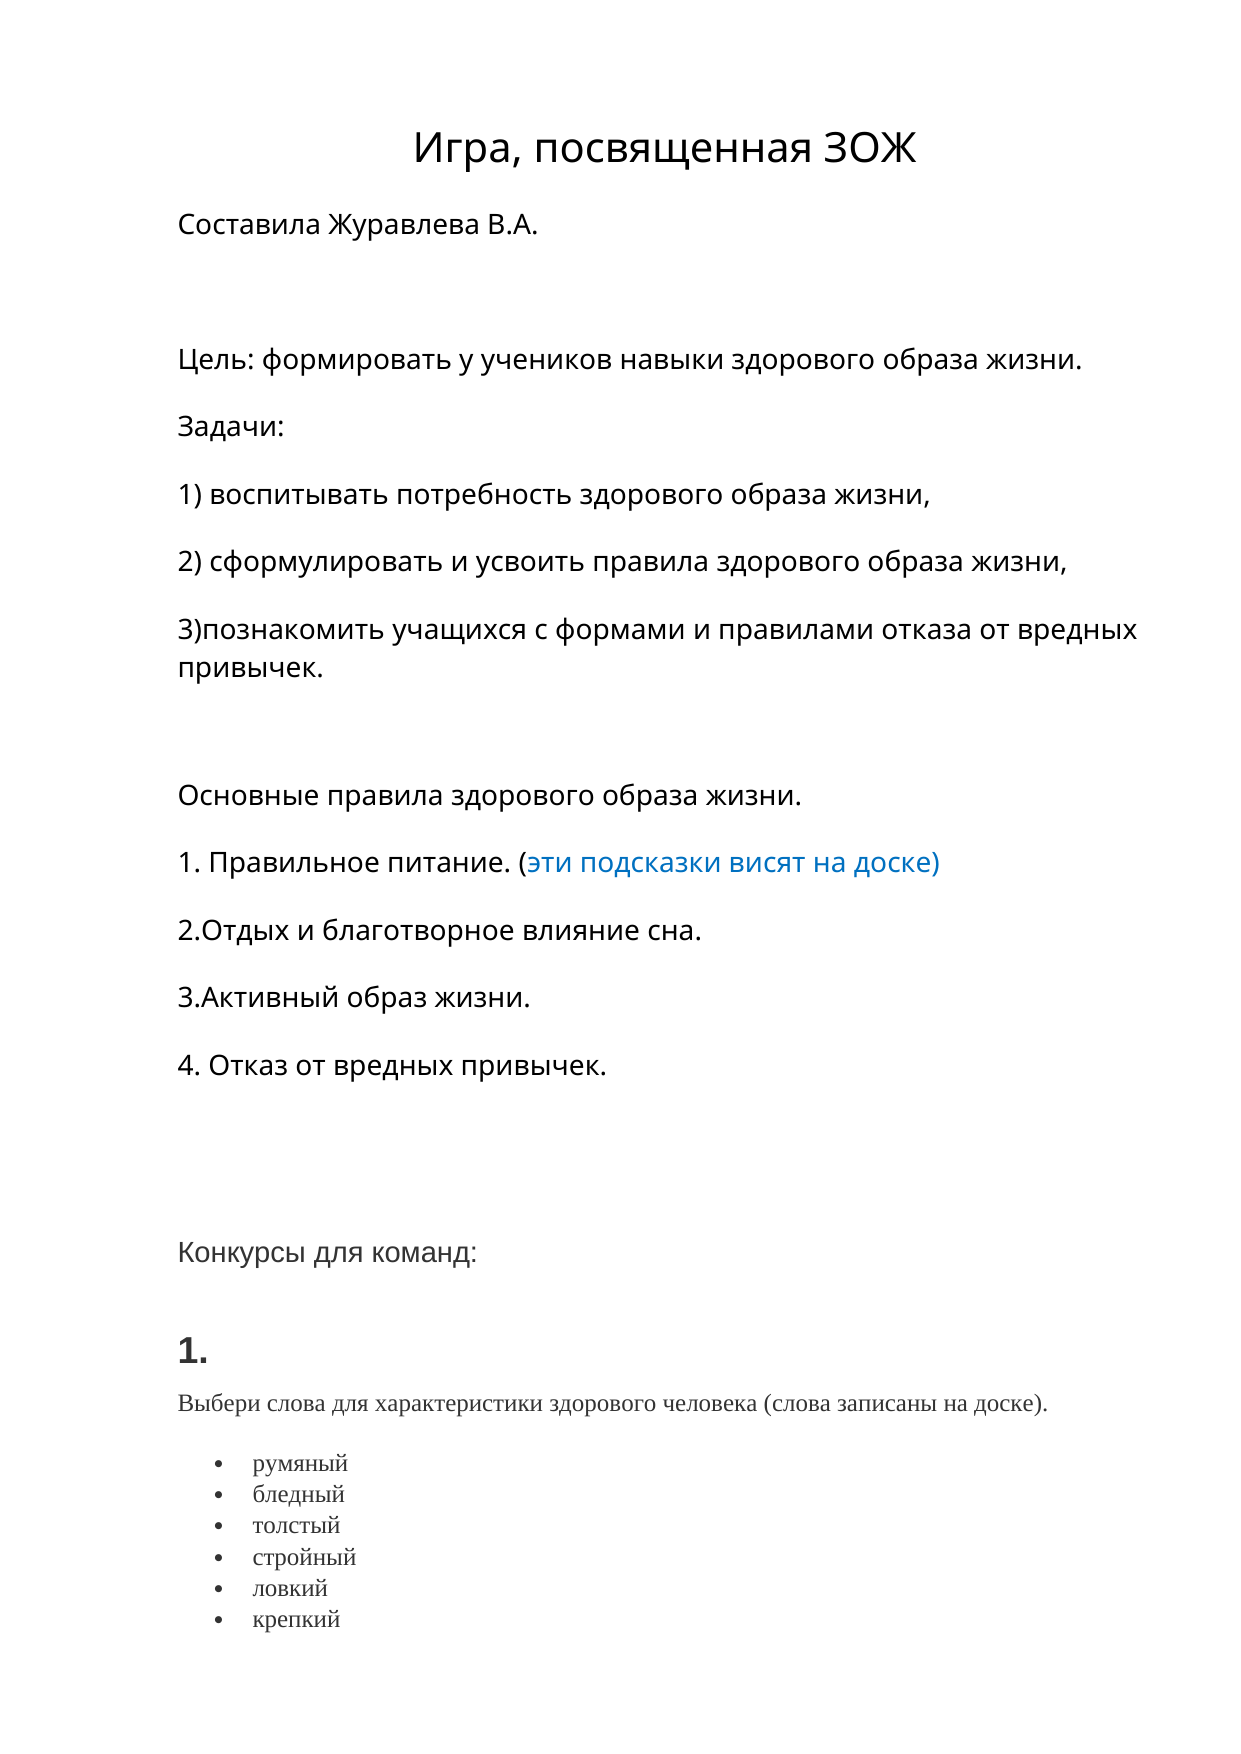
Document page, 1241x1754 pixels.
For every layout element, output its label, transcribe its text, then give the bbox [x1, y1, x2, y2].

list румяный [215, 1446, 1152, 1477]
text Конкурсы для команд: [177, 1235, 1152, 1268]
text Задачи: [177, 407, 1152, 445]
text 2) сформулировать и усвоить правила здорового образа жизни, [177, 542, 1152, 580]
text Основные правила здорового образа жизни. [177, 775, 1152, 814]
text 3.Активный образ жизни. [177, 978, 1152, 1016]
list стройный [215, 1539, 1152, 1571]
text Составила Журавлева В.А. [177, 204, 1152, 242]
text 1. [177, 1328, 1152, 1371]
text Цель: формировать у учеников навыки здорового образа жизни. [177, 339, 1152, 377]
text 1. Правильное питание. (эти подсказки висят на доске) [177, 843, 1152, 881]
text 2.Отдых и благотворное влияние сна. [177, 910, 1152, 949]
text Игра, посвященная ЗОЖ [177, 118, 1152, 175]
list толстый [215, 1508, 1152, 1539]
text 1) воспитывать потребность здорового образа жизни, [177, 474, 1152, 512]
list ловкий [215, 1571, 1152, 1602]
list бледный [215, 1477, 1152, 1508]
text Выбери слова для характеристики здорового человека (слова записаны на доске). [177, 1385, 1152, 1416]
list крепкий [215, 1602, 1152, 1633]
text 3)познакомить учащихся с формами и правилами отказа от вредных привычек. [177, 609, 1152, 686]
text 4. Отказ от вредных привычек. [177, 1045, 1152, 1084]
